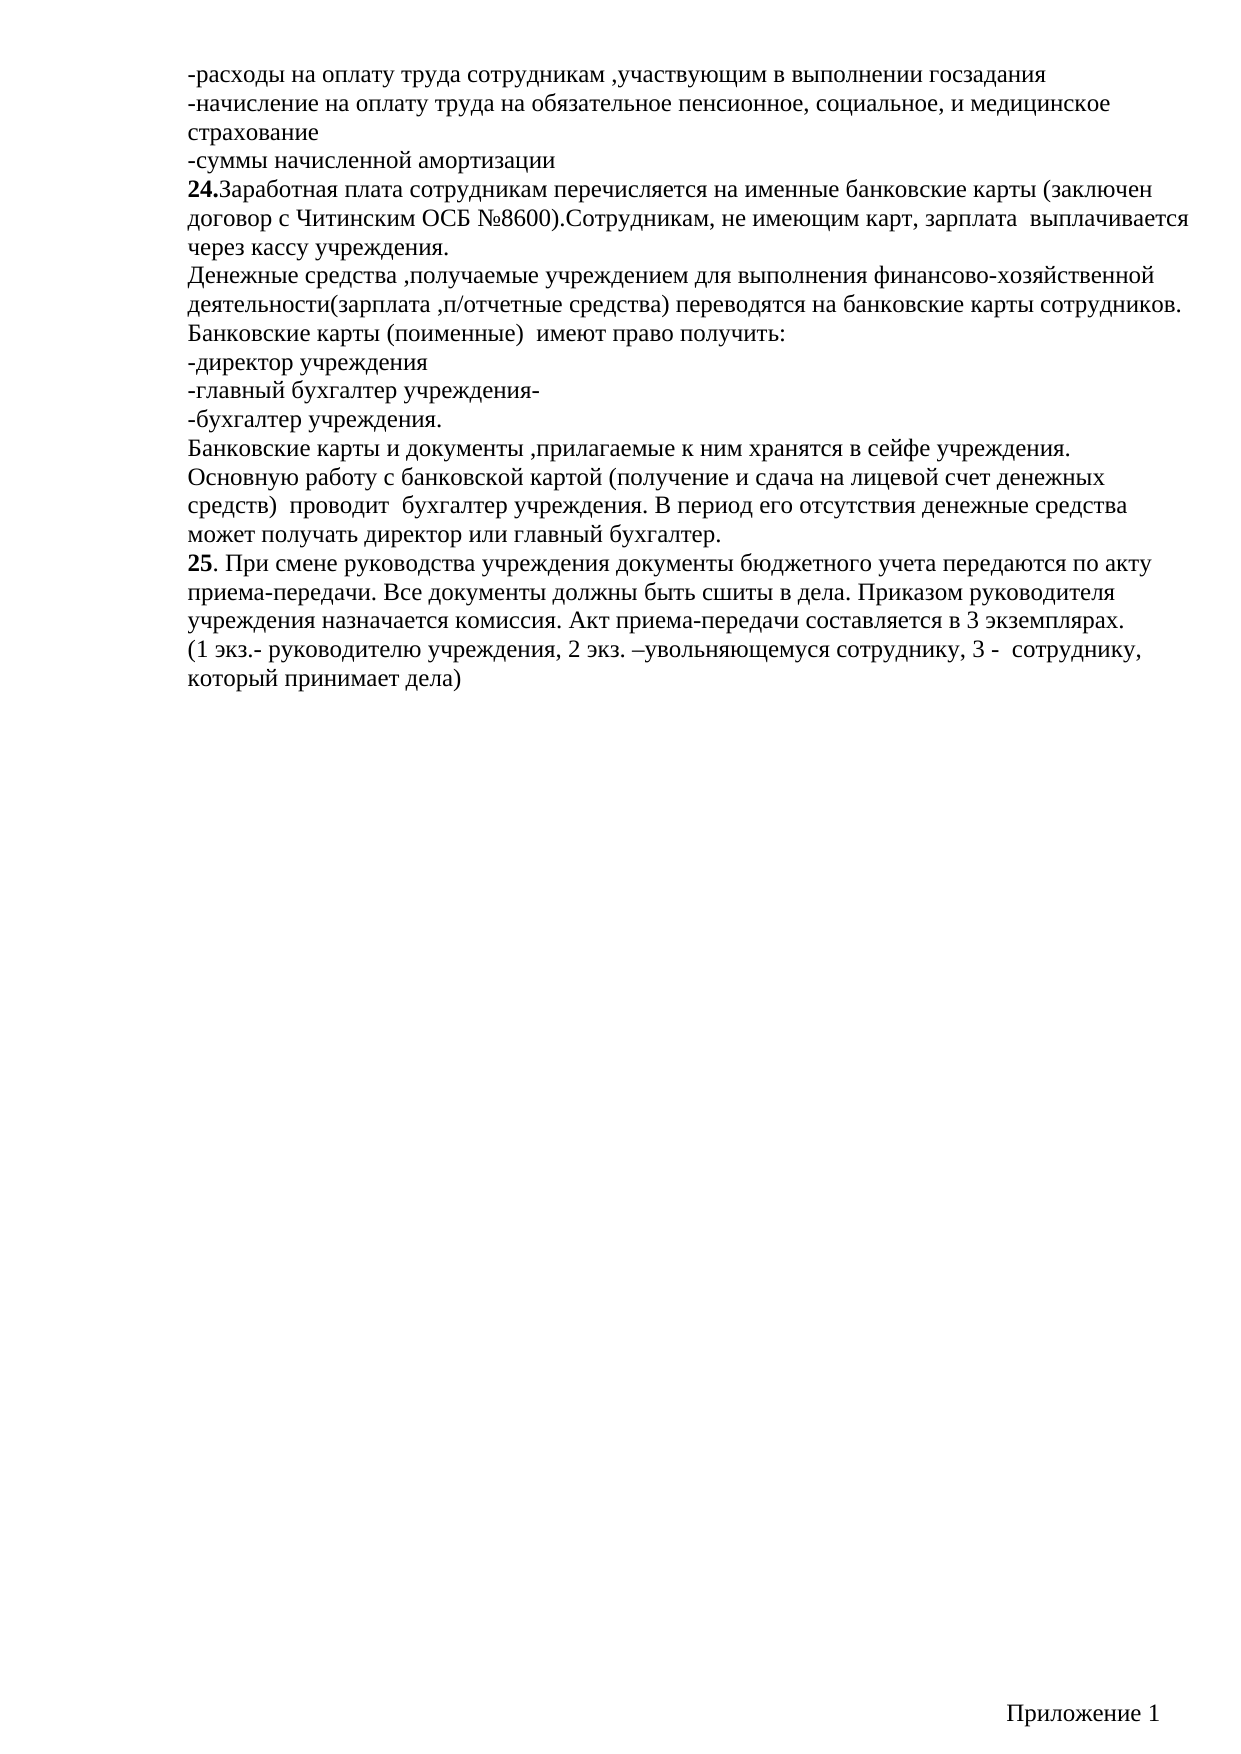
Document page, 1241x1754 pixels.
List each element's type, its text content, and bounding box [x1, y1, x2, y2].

text Денежные средства ,получаемые учреждением для выполнения финансово-хозяйственной деятельности(зарплата ,п/отчетные средства) переводятся на банковские карты сотрудников. [187, 260, 1196, 318]
text -расходы на оплату труда сотрудникам ,участвующим в выполнении госзадания [187, 59, 1196, 88]
text -директор учреждения [187, 347, 1196, 375]
text Основную работу с банковской картой (получение и сдача на лицевой счет денежных средств) проводит бухгалтер учреждения. В период его отсутствия денежные средства может получать директор или главный бухгалтер. [187, 462, 1196, 548]
text Банковские карты и документы ,прилагаемые к ним хранятся в сейфе учреждения. [187, 433, 1196, 462]
text -бухгалтер учреждения. [187, 404, 1196, 433]
text -начисление на оплату труда на обязательное пенсионное, социальное, и медицинское страхование [187, 88, 1196, 145]
text -главный бухгалтер учреждения- [187, 375, 1196, 404]
text (1 экз.- руководителю учреждения, 2 экз. –увольняющемуся сотруднику, 3 - сотруднику, который принимает дела) [187, 634, 1196, 692]
text Банковские карты (поименные) имеют право получить: [187, 318, 1196, 347]
text 25. При смене руководства учреждения документы бюджетного учета передаются по акту приема-передачи. Все документы должны быть сшиты в дела. Приказом руководителя учреждения назначается комиссия. Акт приема-передачи составляется в 3 экземплярах. [187, 548, 1196, 634]
text -суммы начисленной амортизации [187, 145, 1196, 174]
text Приложение 1 [187, 1698, 1196, 1727]
text 24.Заработная плата сотрудникам перечисляется на именные банковские карты (заключен договор с Читинским ОСБ №8600).Сотрудникам, не имеющим карт, зарплата выплачивается через кассу учреждения. [187, 174, 1196, 260]
